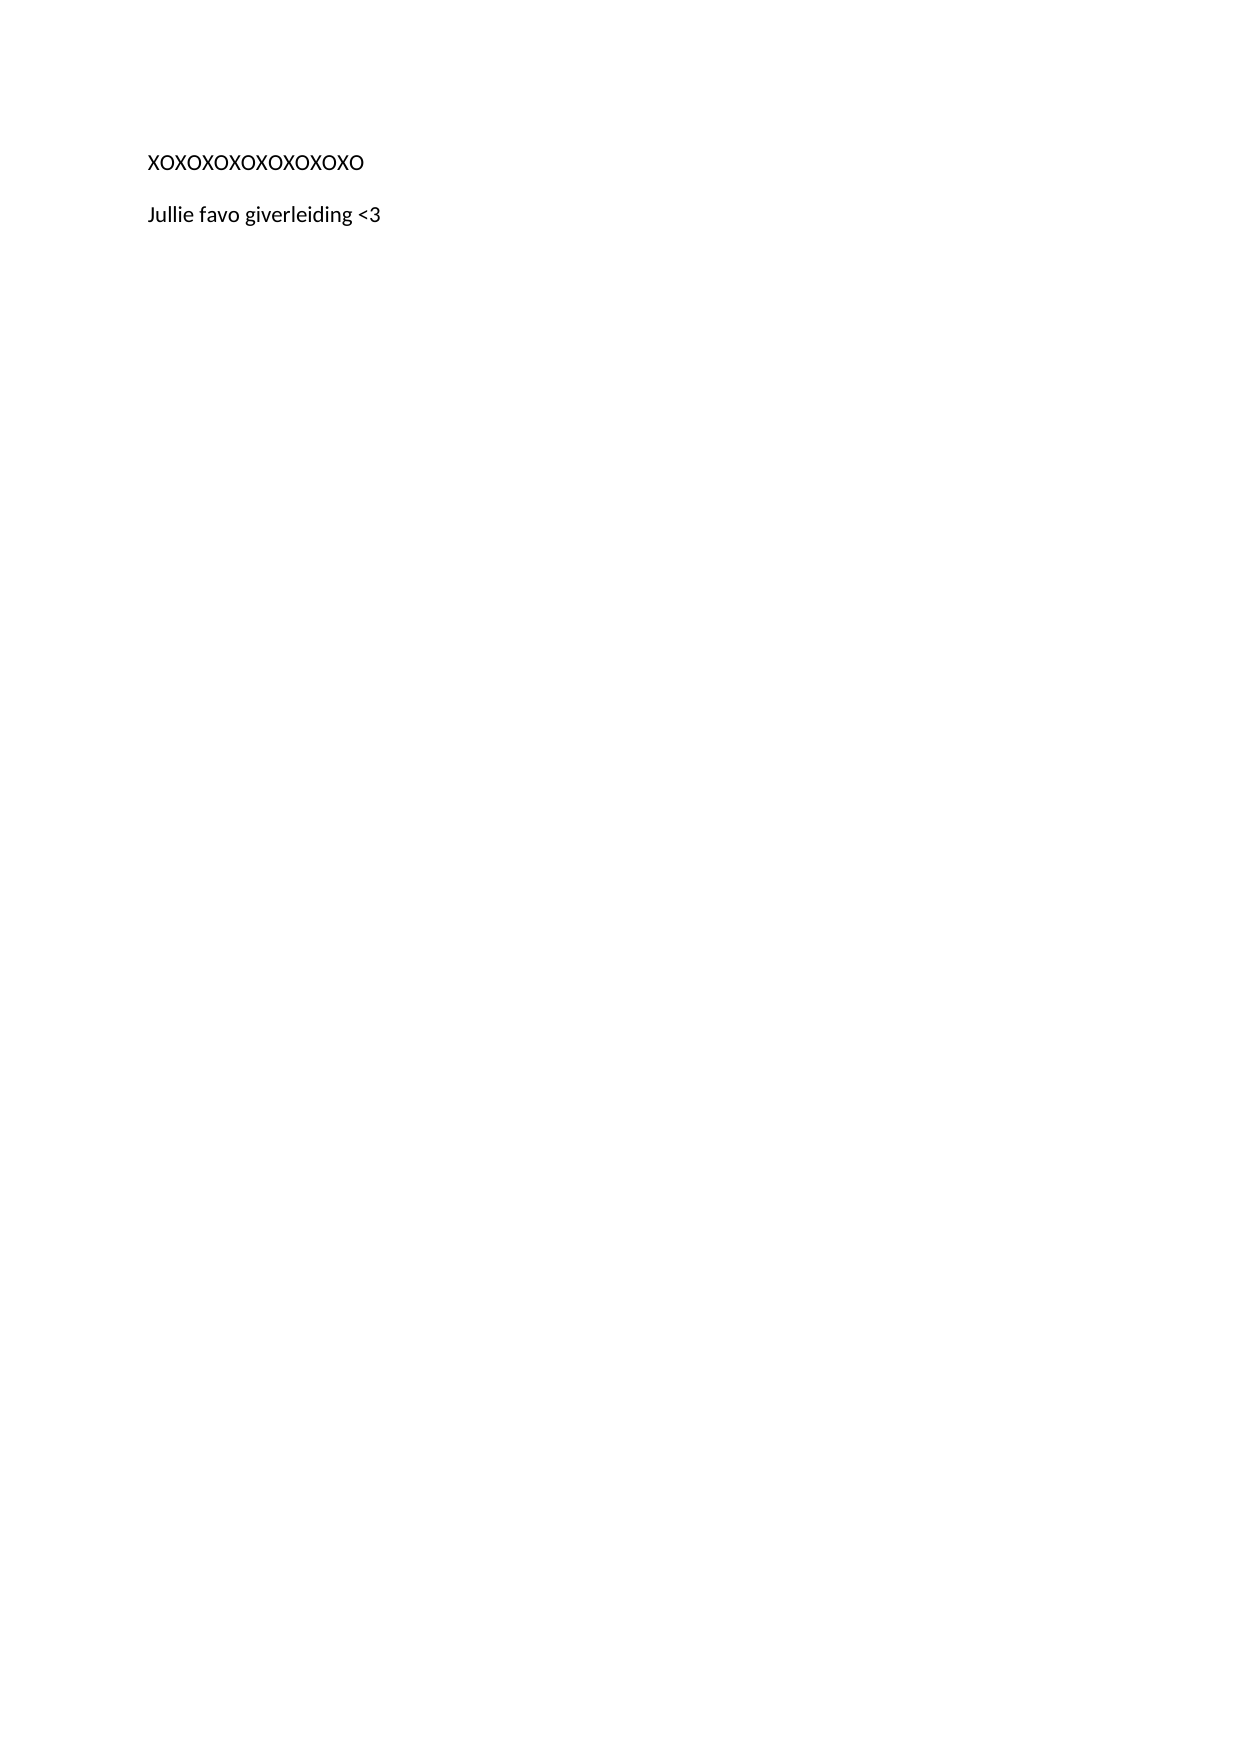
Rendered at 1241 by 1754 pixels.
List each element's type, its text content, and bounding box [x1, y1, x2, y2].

text XOXOXOXOXOXOXOXO [148, 148, 1093, 176]
text Jullie favo giverleiding <3 [148, 201, 1093, 229]
